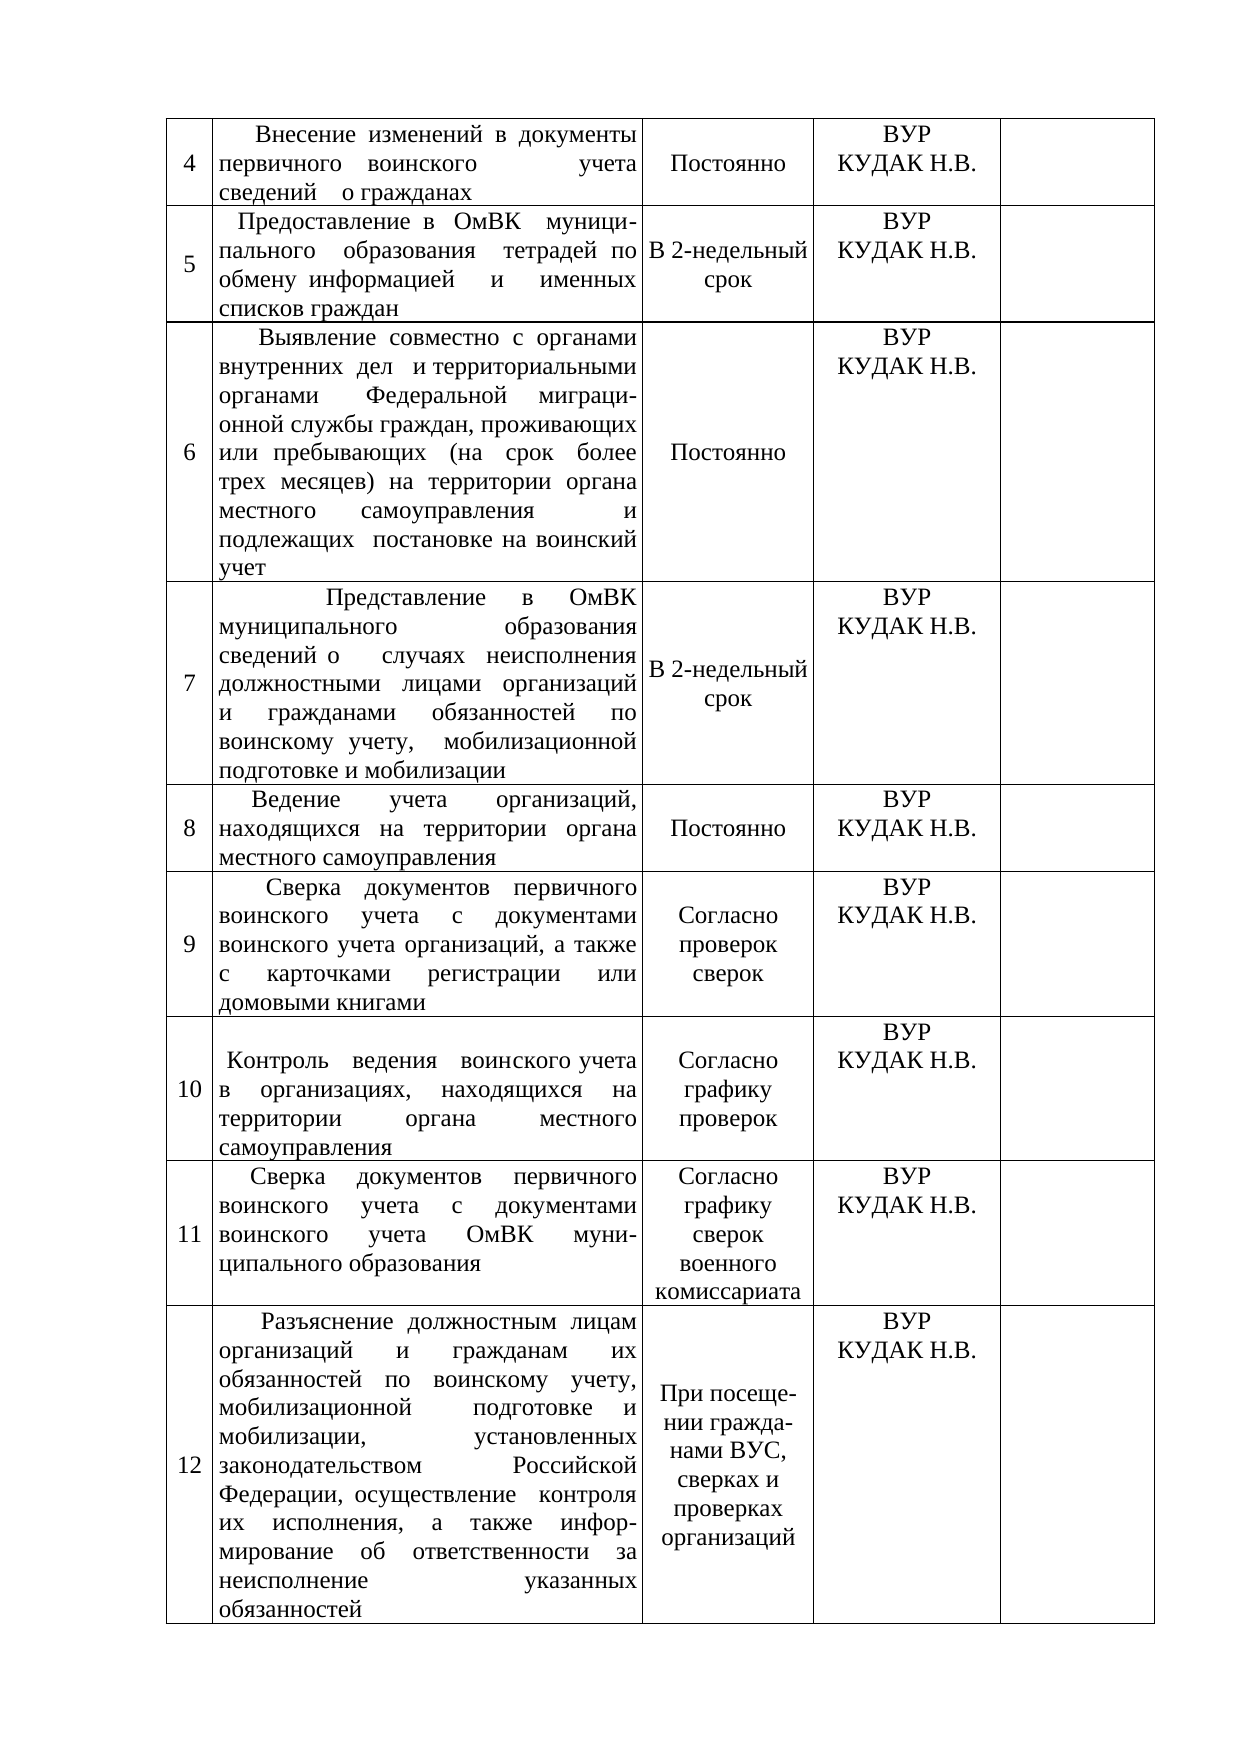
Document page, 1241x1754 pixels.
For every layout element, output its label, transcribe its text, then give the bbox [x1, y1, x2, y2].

table_cell Внесение изменений в документы первичного воинского учета сведений о гражданах [213, 119, 642, 205]
table_cell В 2-недельный срок [643, 582, 813, 783]
table_cell [1001, 323, 1154, 581]
table_cell [1001, 582, 1154, 783]
table_cell При посещении гражданами ВУС, сверках и проверках организаций [643, 1306, 813, 1622]
table_cell 9 [167, 872, 212, 1016]
table_cell 7 [167, 582, 212, 783]
table_cell Постоянно [643, 119, 813, 205]
table_cell [1001, 872, 1154, 1016]
table_cell 8 [167, 785, 212, 871]
table_cell ВУР КУДАК Н.В. [814, 323, 1000, 581]
table_cell ВУР КУДАК Н.В. [814, 1306, 1000, 1622]
table_cell Сверка документов первичного воинского учета с документами воинского учета организаций, а также с карточками регистрации или домовыми книгами [213, 872, 642, 1016]
table_cell ВУР КУДАК Н.В. [814, 1017, 1000, 1160]
table_cell ВУР КУДАК Н.В. [814, 1161, 1000, 1305]
table_cell [1001, 1017, 1154, 1160]
table_cell Постоянно [643, 323, 813, 581]
table_cell Разъяснение должностным лицам организаций и гражданам их обязанностей по воинскому учету, мобилизационной подготовке и мобилизации, установленных законодательством Российской Федерации, осуществление контроля их исполнения, а также информирование об ответственности за неисполнение указанных обязанностей [213, 1306, 642, 1622]
table_cell Сверка документов первичного воинского учета с документами воинского учета ОмВК муниципального образования [213, 1161, 642, 1305]
table_cell 5 [167, 206, 212, 321]
table_cell Согласно проверок сверок [643, 872, 813, 1016]
table_cell ВУР КУДАК Н.В. [814, 119, 1000, 205]
table_cell [1001, 785, 1154, 871]
table_cell [1001, 1306, 1154, 1622]
table_cell ВУР КУДАК Н.В. [814, 582, 1000, 783]
table_cell Выявление совместно с органами внутренних дел и территориальными органами Федеральной миграционной службы граждан, проживающих или пребывающих (на срок более трех месяцев) на территории органа местного самоуправления и подлежащих постановке на воинский учет [213, 323, 642, 581]
table_cell В 2-недельный срок [643, 206, 813, 321]
table_cell Контроль ведения воинского учета в организациях, находящихся на территории органа местного самоуправления [213, 1017, 642, 1160]
table_cell 12 [167, 1306, 212, 1622]
table_cell ВУР КУДАК Н.В. [814, 872, 1000, 1016]
table_cell Представление в ОмВК муниципального образования сведений о случаях неисполнения должностными лицами организаций и гражданами обязанностей по воинскому учету, мобилизационной подготовке и мобилизации [213, 582, 642, 783]
table_cell 11 [167, 1161, 212, 1305]
table_cell Согласно графику проверок [643, 1017, 813, 1160]
table_cell 10 [167, 1017, 212, 1160]
table_cell [1001, 119, 1154, 205]
table_cell 6 [167, 323, 212, 581]
table_cell [1001, 206, 1154, 321]
table_cell ВУР КУДАК Н.В. [814, 785, 1000, 871]
table_cell ВУР КУДАК Н.В. [814, 206, 1000, 321]
table_cell Согласно графику сверок военного комиссариата [643, 1161, 813, 1305]
table_cell [1001, 1161, 1154, 1305]
table_cell Ведение учета организаций, находящихся на территории органа местного самоуправления [213, 785, 642, 871]
table_cell Предоставление в ОмВК муниципального образования тетрадей по обмену информацией и именных списков граждан [213, 206, 642, 321]
table_cell Постоянно [643, 785, 813, 871]
table_cell 4 [167, 119, 212, 205]
